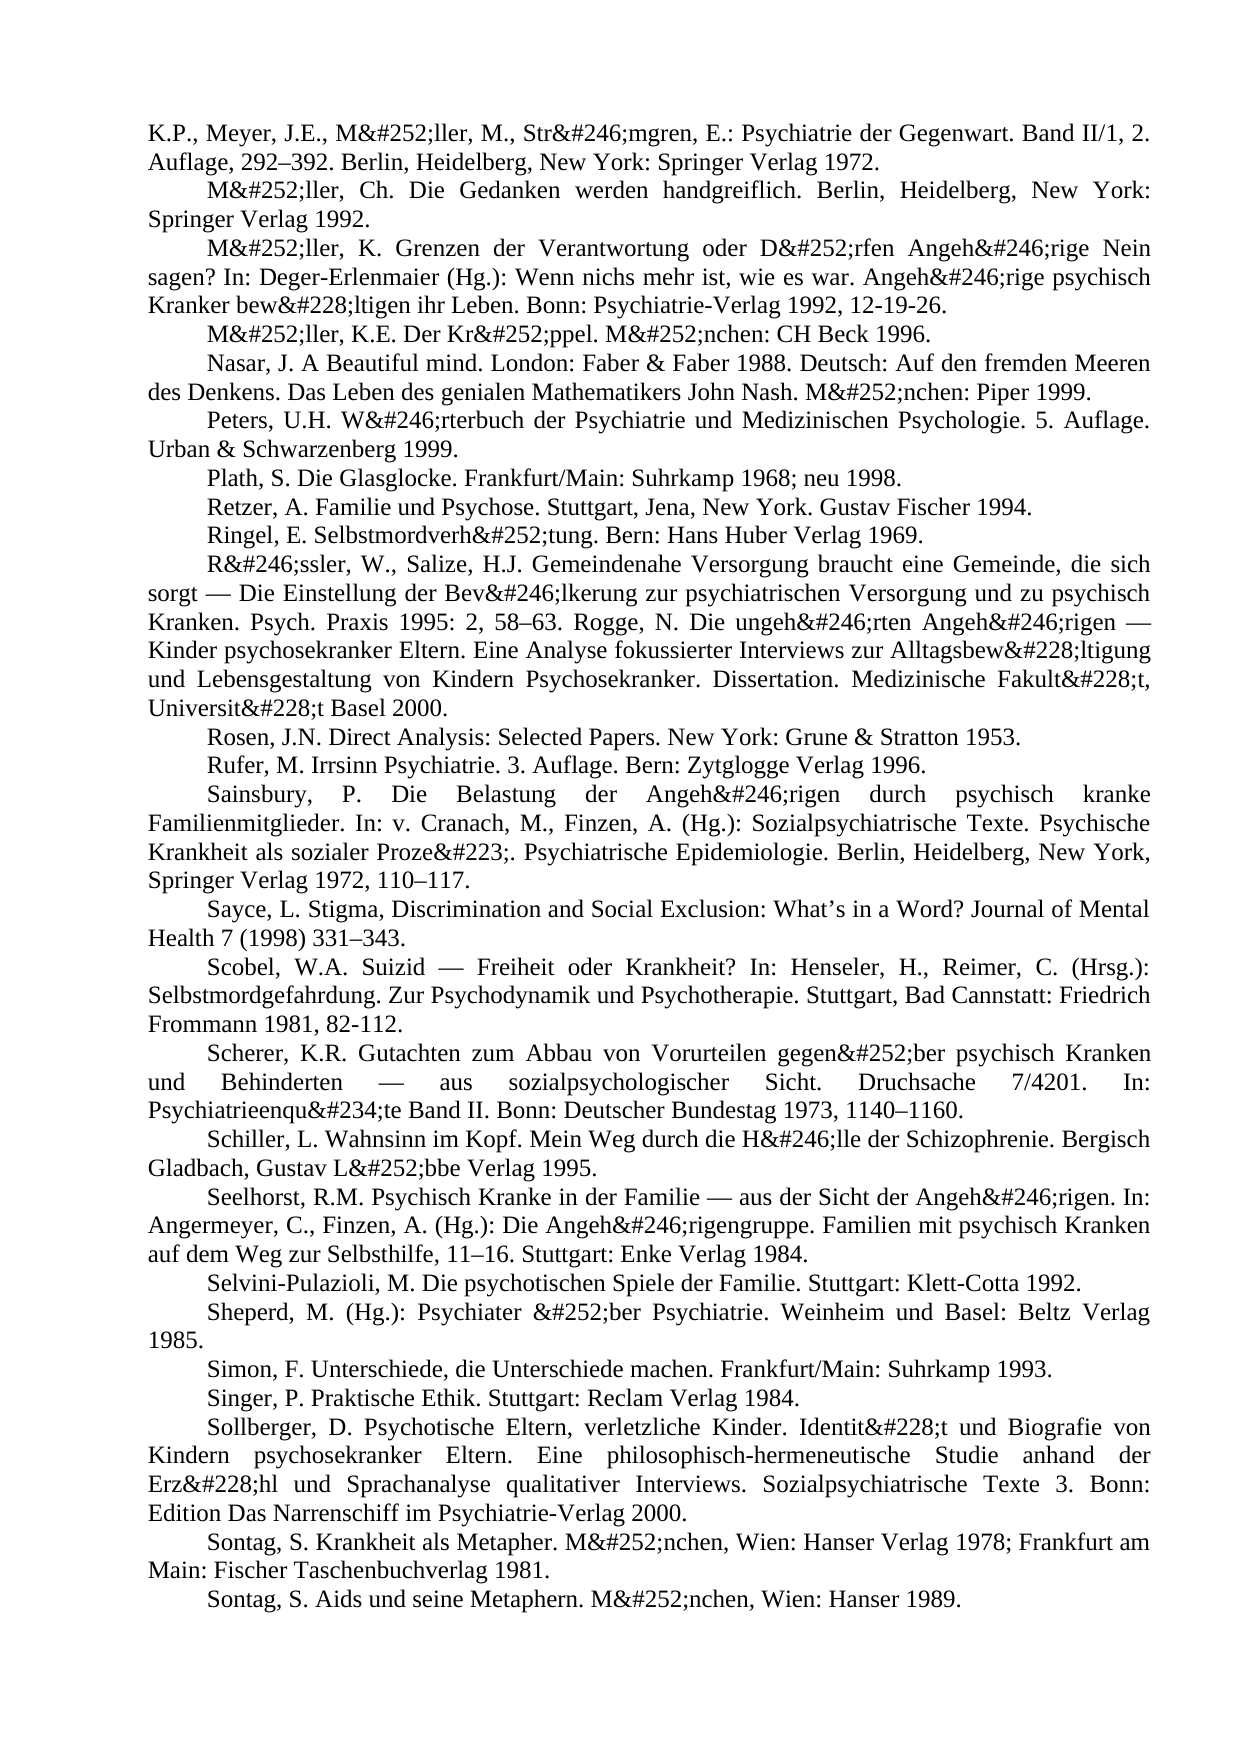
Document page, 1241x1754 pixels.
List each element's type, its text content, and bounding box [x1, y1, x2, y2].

text M&#252;ller, Ch. Die Gedanken werden handgreiflich. Berlin, Heidelberg, New York: Springer Verlag 1992. [148, 176, 1152, 233]
text Sainsbury, P. Die Belastung der Angeh&#246;rigen durch psychisch kranke Familienmitglieder. In: v. Cranach, M., Finzen, A. (Hg.): Sozialpsychiatrische Texte. Psychische Krankheit als sozialer Proze&#223;. Psychiatrische Epidemiologie. Berlin, Heidelberg, New York, Springer Verlag 1972, 110–117. [148, 779, 1152, 894]
text Sontag, S. Krankheit als Metapher. M&#252;nchen, Wien: Hanser Verlag 1978; Frankfurt am Main: Fischer Taschenbuchverlag 1981. [148, 1527, 1152, 1584]
text Rufer, M. Irrsinn Psychiatrie. 3. Auflage. Bern: Zytglogge Verlag 1996. [148, 751, 1152, 779]
text Simon, F. Unterschiede, die Unterschiede machen. Frankfurt/Main: Suhrkamp 1993. [148, 1354, 1152, 1383]
text M&#252;ller, K.E. Der Kr&#252;ppel. M&#252;nchen: CH Beck 1996. [148, 319, 1152, 348]
text Sollberger, D. Psychotische Eltern, verletzliche Kinder. Identit&#228;t und Biografie von Kindern psychosekranker Eltern. Eine philosophisch-hermeneutische Studie anhand der Erz&#228;hl und Sprachanalyse qualitativer Interviews. Sozialpsychiatrische Texte 3. Bonn: Edition Das Narrenschiff im Psychiatrie-Verlag 2000. [148, 1412, 1152, 1527]
text Peters, U.H. W&#246;rterbuch der Psychiatrie und Medizinischen Psychologie. 5. Auflage. Urban & Schwarzenberg 1999. [148, 406, 1152, 463]
text Sheperd, M. (Hg.): Psychiater &#252;ber Psychiatrie. Weinheim und Basel: Beltz Verlag 1985. [148, 1297, 1152, 1354]
text Seelhorst, R.M. Psychisch Kranke in der Familie — aus der Sicht der Angeh&#246;rigen. In: Angermeyer, C., Finzen, A. (Hg.): Die Angeh&#246;rigengruppe. Familien mit psychisch Kranken auf dem Weg zur Selbsthilfe, 11–16. Stuttgart: Enke Verlag 1984. [148, 1182, 1152, 1268]
text Sontag, S. Aids und seine Metaphern. M&#252;nchen, Wien: Hanser 1989. [148, 1584, 1152, 1613]
text Selvini-Pulazioli, M. Die psychotischen Spiele der Familie. Stuttgart: Klett-Cotta 1992. [148, 1268, 1152, 1297]
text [148, 118, 1152, 176]
text Sayce, L. Stigma, Discrimination and Social Exclusion: What’s in a Word? Journal of Mental Health 7 (1998) 331–343. [148, 894, 1152, 952]
text Rosen, J.N. Direct Analysis: Selected Papers. New York: Grune & Stratton 1953. [148, 722, 1152, 751]
text Plath, S. Die Glasglocke. Frankfurt/Main: Suhrkamp 1968; neu 1998. [148, 463, 1152, 492]
text Singer, P. Praktische Ethik. Stuttgart: Reclam Verlag 1984. [148, 1383, 1152, 1412]
text Schiller, L. Wahnsinn im Kopf. Mein Weg durch die H&#246;lle der Schizophrenie. Bergisch Gladbach, Gustav L&#252;bbe Verlag 1995. [148, 1124, 1152, 1182]
text Ringel, E. Selbstmordverh&#252;tung. Bern: Hans Huber Verlag 1969. [148, 521, 1152, 549]
text Scherer, K.R. Gutachten zum Abbau von Vorurteilen gegen&#252;ber psychisch Kranken und Behinderten — aus sozialpsychologischer Sicht. Druchsache 7/4201. In: Psychiatrieenqu&#234;te Band II. Bonn: Deutscher Bundestag 1973, 1140–1160. [148, 1038, 1152, 1124]
text Scobel, W.A. Suizid — Freiheit oder Krankheit? In: Henseler, H., Reimer, C. (Hrsg.): Selbstmordgefahrdung. Zur Psychodynamik und Psychotherapie. Stuttgart, Bad Cannstatt: Friedrich Frommann 1981, 82-112. [148, 952, 1152, 1038]
text Nasar, J. A Beautiful mind. London: Faber & Faber 1988. Deutsch: Auf den fremden Meeren des Denkens. Das Leben des genialen Mathematikers John Nash. M&#252;nchen: Piper 1999. [148, 348, 1152, 406]
text R&#246;ssler, W., Salize, H.J. Gemeindenahe Versorgung braucht eine Gemeinde, die sich sorgt — Die Einstellung der Bev&#246;lkerung zur psychiatrischen Versorgung und zu psychisch Kranken. Psych. Praxis 1995: 2, 58–63. Rogge, N. Die ungeh&#246;rten Angeh&#246;rigen — Kinder psychosekranker Eltern. Eine Analyse fokussierter Interviews zur Alltagsbew&#228;ltigung und Lebensgestaltung von Kindern Psychosekranker. Dissertation. Medizinische Fakult&#228;t, Universit&#228;t Basel 2000. [148, 549, 1152, 722]
text M&#252;ller, K. Grenzen der Verantwortung oder D&#252;rfen Angeh&#246;rige Nein sagen? In: Deger-Erlenmaier (Hg.): Wenn nichs mehr ist, wie es war. Angeh&#246;rige psychisch Kranker bew&#228;ltigen ihr Leben. Bonn: Psychiatrie-Verlag 1992, 12-19-26. [148, 233, 1152, 319]
text Retzer, A. Familie und Psychose. Stuttgart, Jena, New York. Gustav Fischer 1994. [148, 492, 1152, 521]
